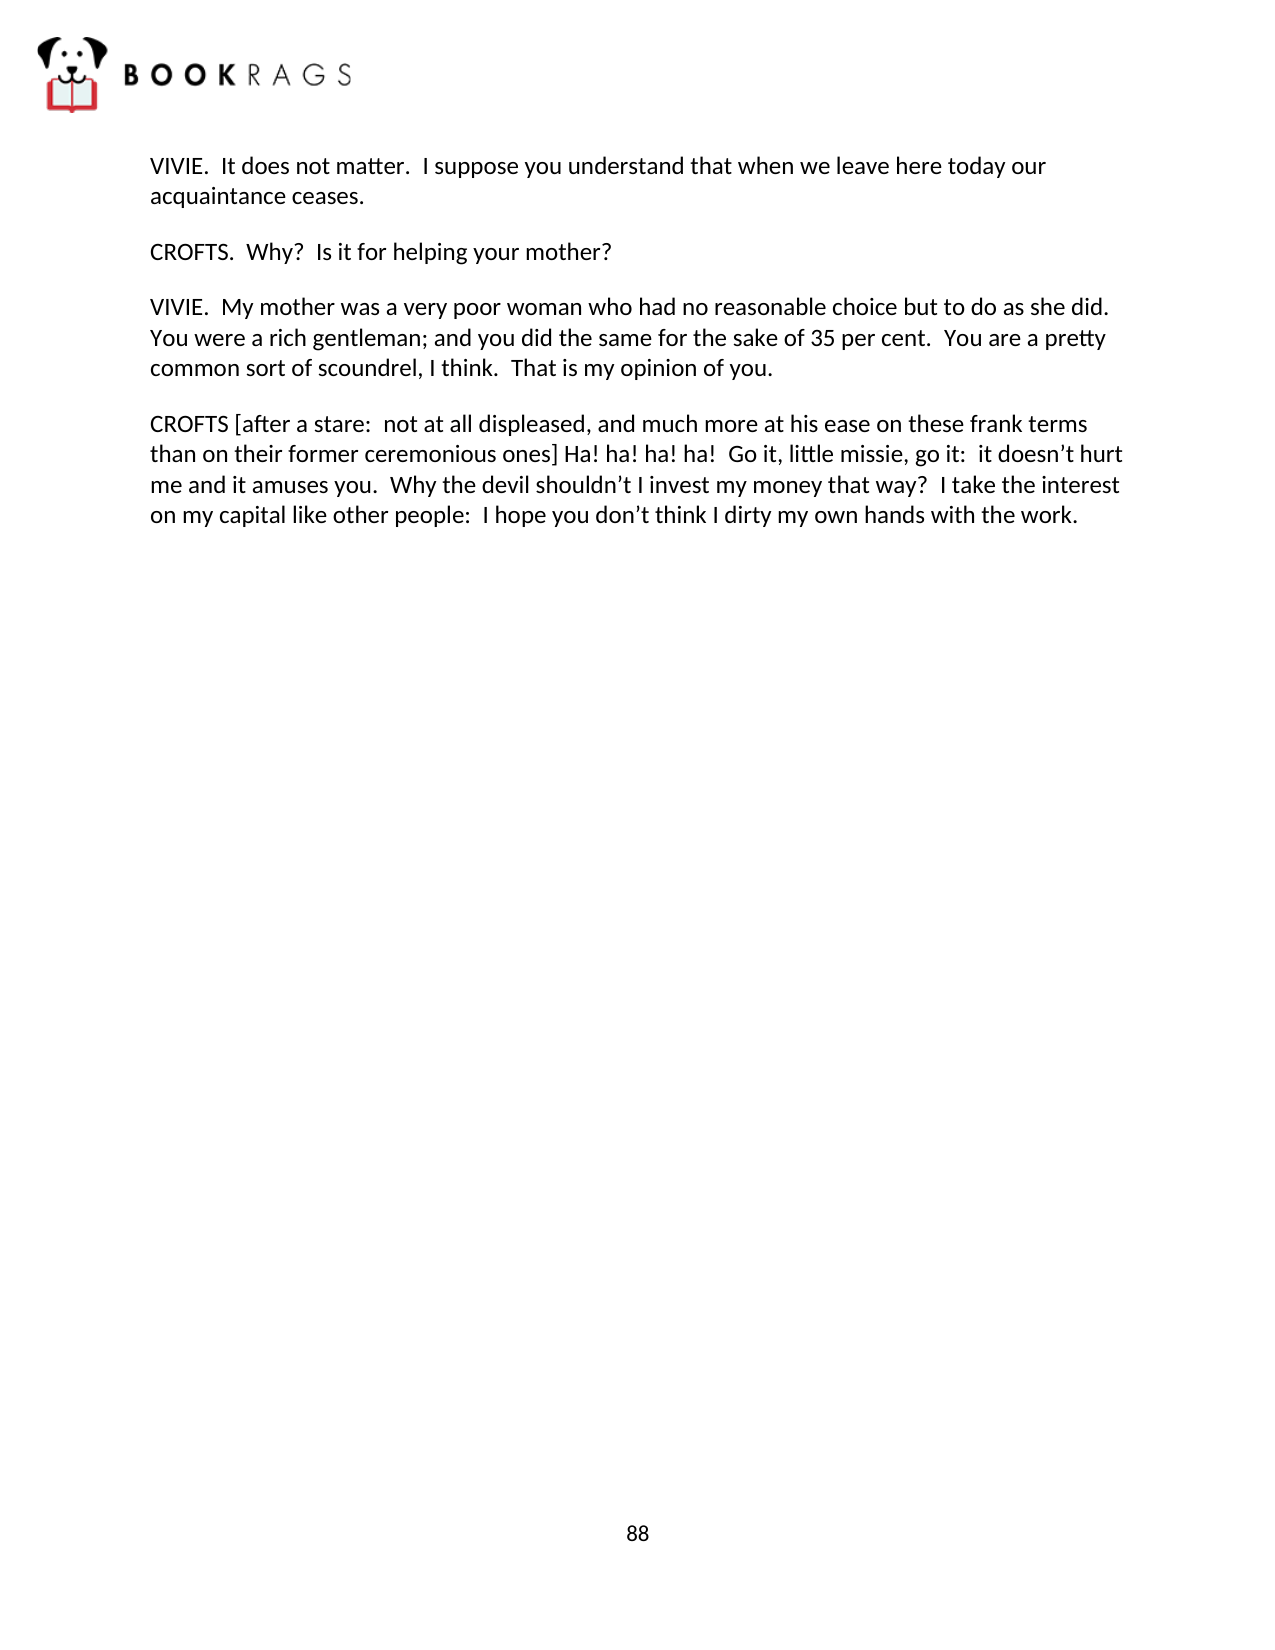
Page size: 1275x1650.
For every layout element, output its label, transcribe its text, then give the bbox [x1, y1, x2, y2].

text VIVIE. It does not matter. I suppose you understand that when we leave here today our acquaintance ceases. [150, 150, 1125, 211]
picture [37, 37, 351, 113]
text CROFTS. Why? Is it for helping your mother? [150, 236, 1125, 267]
text CROFTS [after a stare: not at all displeased, and much more at his ease on these frank terms than on their former ceremonious ones] Ha! ha! ha! ha! Go it, little missie, go it: it doesn’t hurt me and it amuses you. Why the devil shouldn’t I invest my money that way? I take the interest on my capital like other people: I hope you don’t think I dirty my own hands with the work. [150, 408, 1125, 530]
text VIVIE. My mother was a very poor woman who had no reasonable choice but to do as she did. You were a rich gentleman; and you did the same for the sake of 35 per cent. You are a pretty common sort of scoundrel, I think. That is my opinion of you. [150, 292, 1125, 383]
